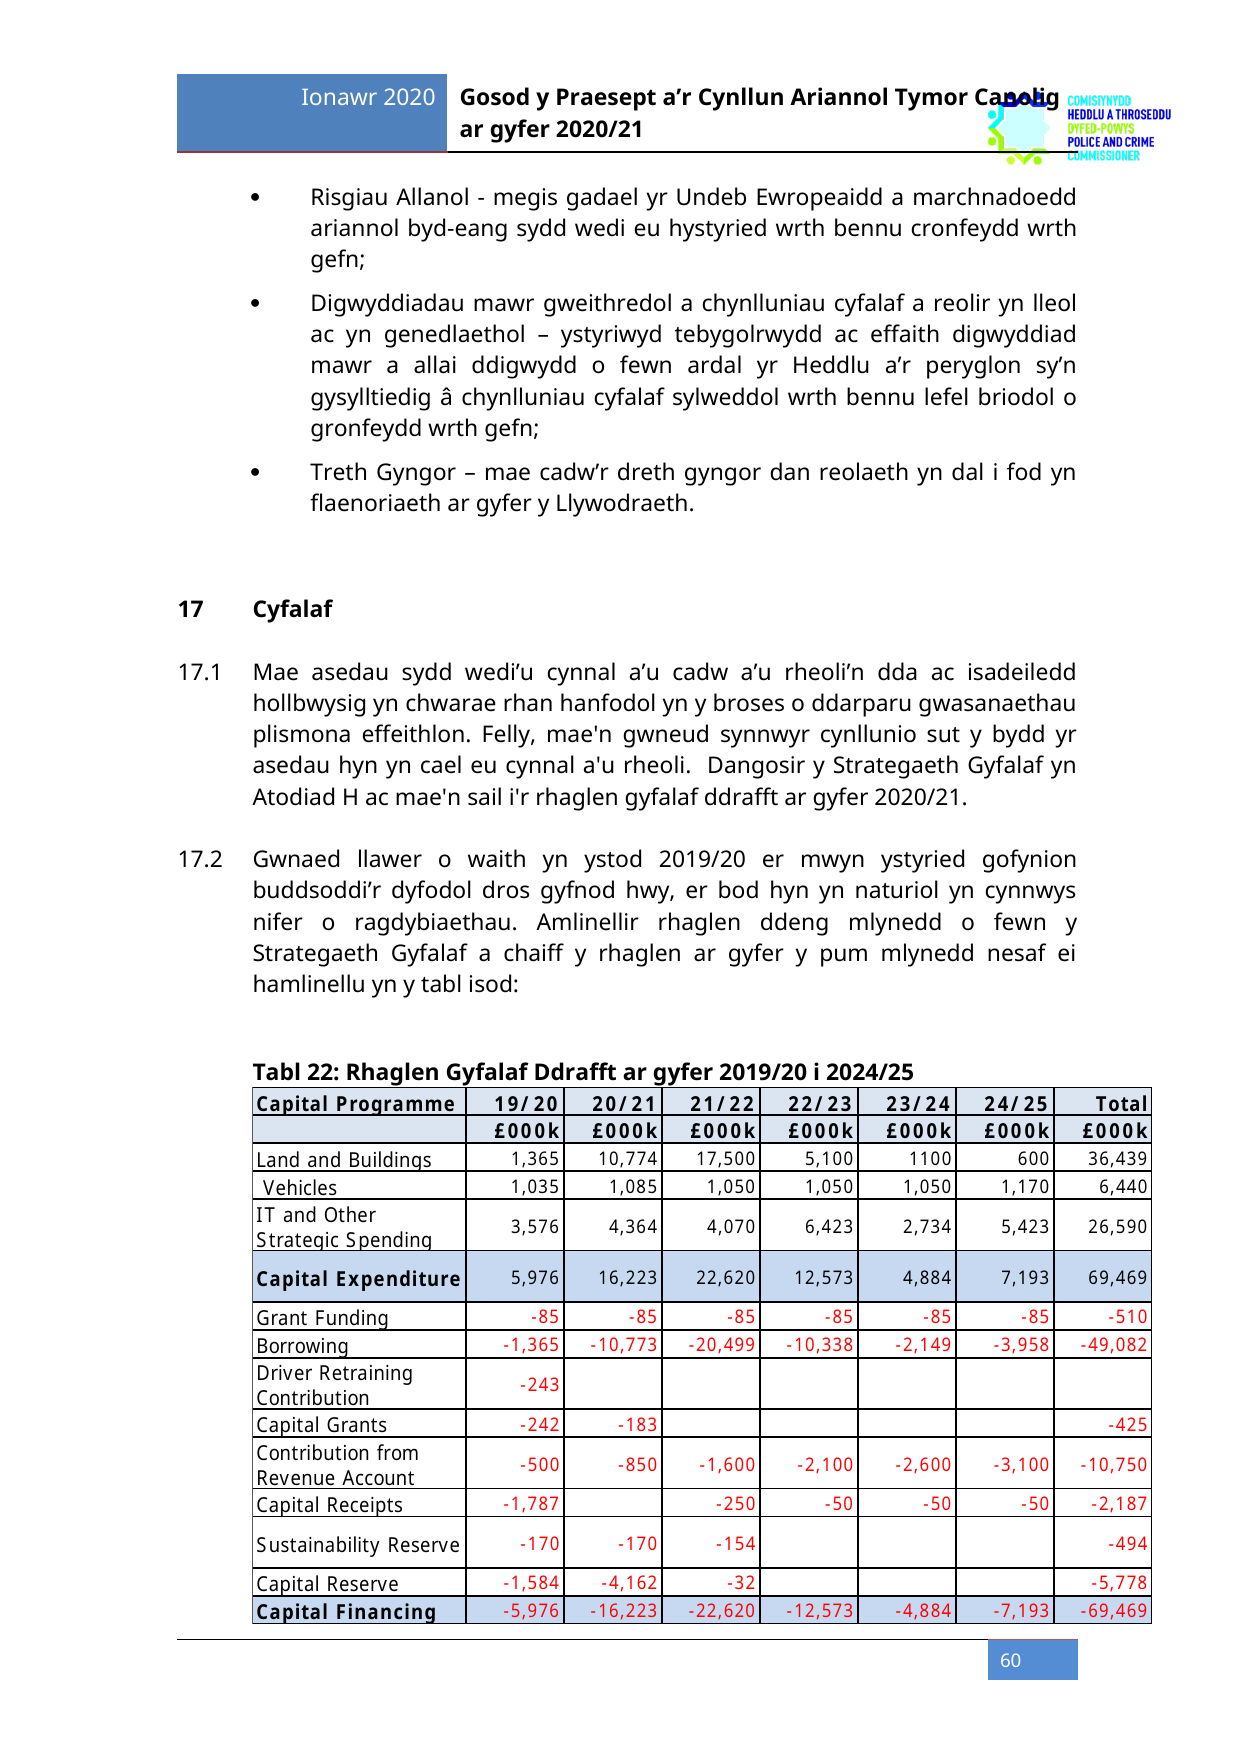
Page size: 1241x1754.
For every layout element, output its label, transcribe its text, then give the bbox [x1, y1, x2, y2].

text 17.2 Gwnaed llawer o waith yn ystod 2019/20 er mwyn ystyried gofynion buddsoddi’r dyfodol dros gyfnod hwy, er bod hyn yn naturiol yn cynnwys nifer o ragdybiaethau. Amlinellir rhaglen ddeng mlynedd o fewn y Strategaeth Gyfalaf a chaiff y rhaglen ar gyfer y pum mlynedd nesaf ei hamlinellu yn y tabl isod: [177, 843, 1078, 999]
subtitle 17 Cyfalaf [177, 593, 1078, 624]
text 17.1 Mae asedau sydd wedi’u cynnal a’u cadw a’u rheoli’n dda ac isadeiledd hollbwysig yn chwarae rhan hanfodol yn y broses o ddarparu gwasanaethau plismona effeithlon. Felly, mae'n gwneud synnwyr cynllunio sut y bydd yr asedau hyn yn cael eu cynnal a'u rheoli. Dangosir y Strategaeth Gyfalaf yn Atodiad H ac mae'n sail i'r rhaglen gyfalaf ddrafft ar gyfer 2020/21. [177, 655, 1078, 812]
list Treth Gyngor – mae cadw’r dreth gyngor dan reolaeth yn dal i fod yn flaenoriaeth ar gyfer y Llywodraeth. [251, 455, 1078, 518]
list Risgiau Allanol - megis gadael yr Undeb Ewropeaidd a marchnadoedd ariannol byd-eang sydd wedi eu hystyried wrth bennu cronfeydd wrth gefn; [251, 180, 1078, 274]
list Digwyddiadau mawr gweithredol a chynlluniau cyfalaf a reolir yn lleol ac yn genedlaethol – ystyriwyd tebygolrwydd ac effaith digwyddiad mawr a allai ddigwydd o fewn ardal yr Heddlu a’r peryglon sy’n gysylltiedig â chynlluniau cyfalaf sylweddol wrth bennu lefel briodol o gronfeydd wrth gefn; [251, 287, 1078, 443]
text Tabl 22: Rhaglen Gyfalaf Ddrafft ar gyfer 2019/20 i 2024/25 [177, 1056, 1078, 1087]
picture [971, 73, 1185, 182]
